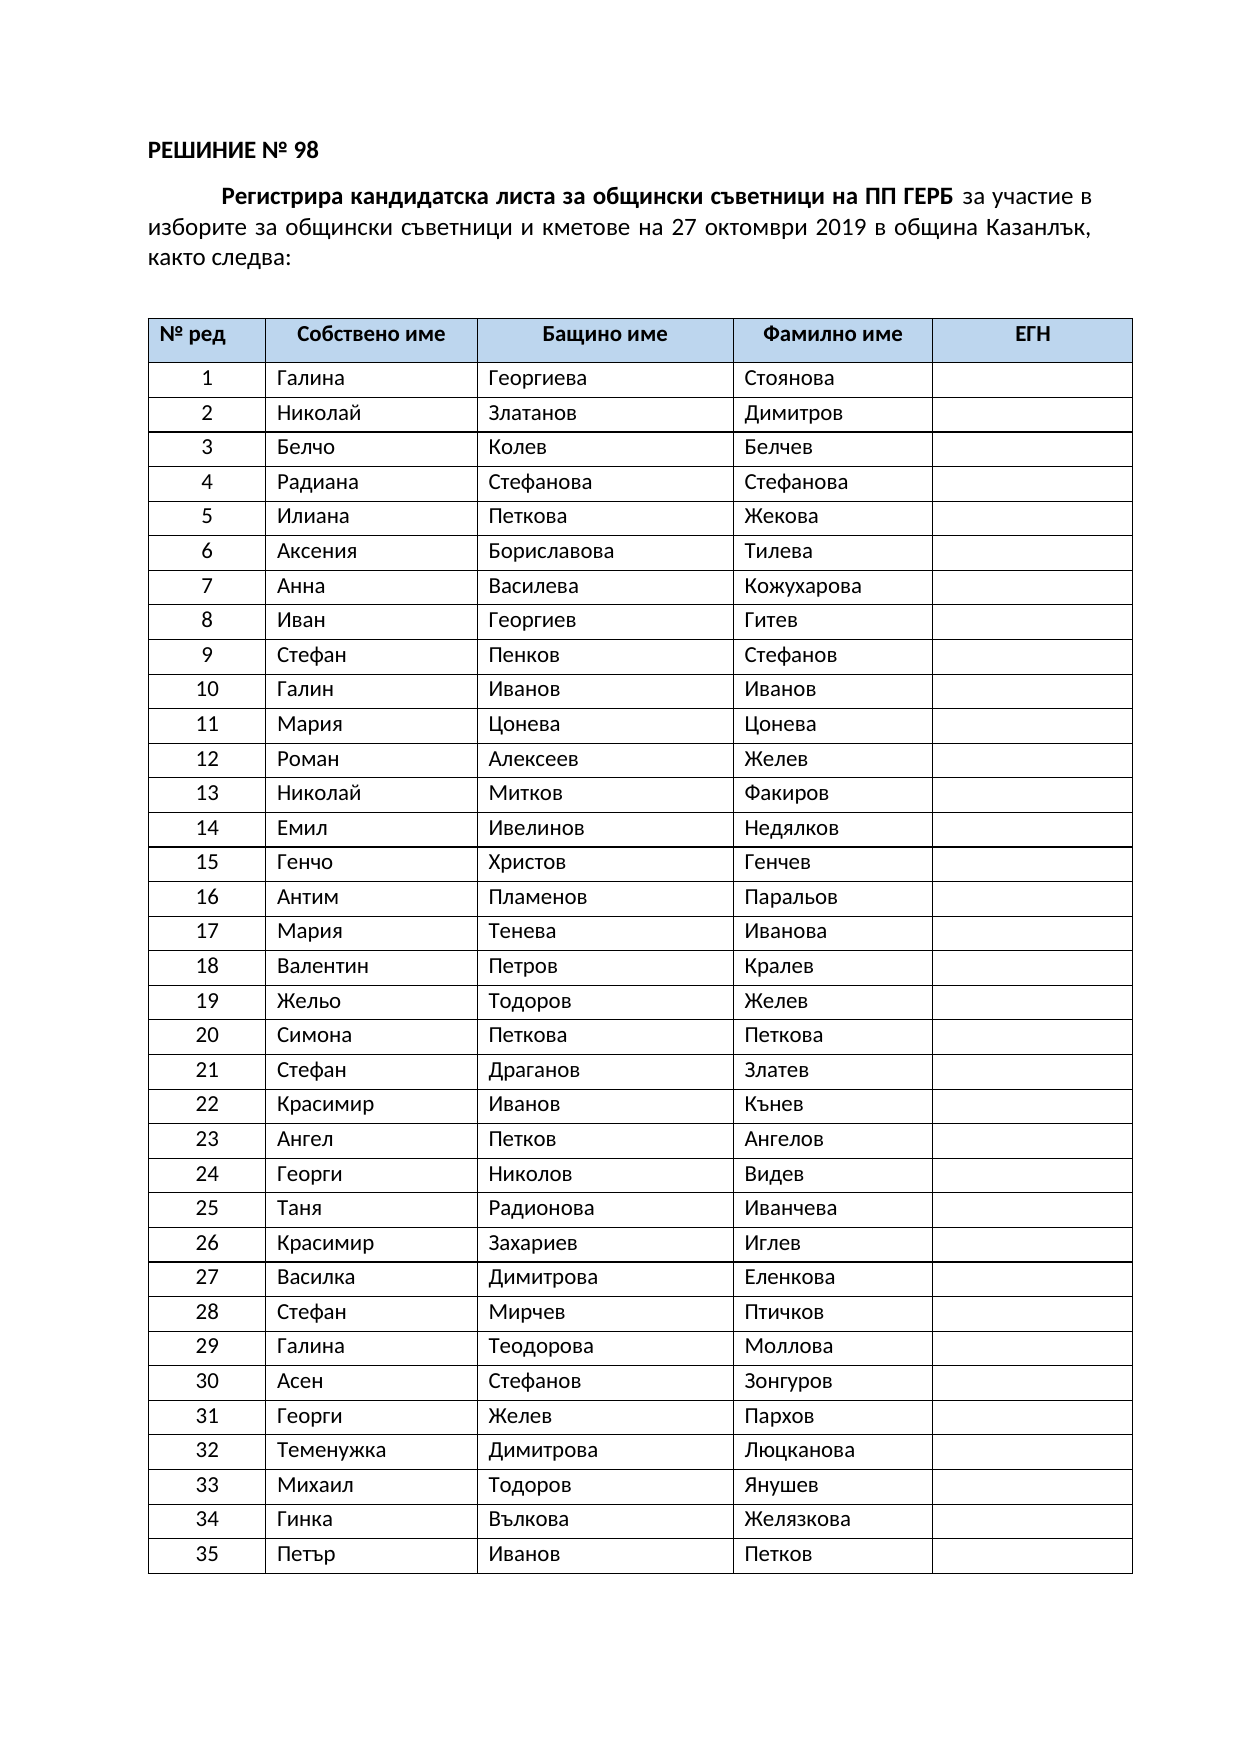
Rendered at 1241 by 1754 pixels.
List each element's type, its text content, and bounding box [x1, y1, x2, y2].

table_cell Василка [266, 1263, 477, 1296]
table_cell Иванов [478, 1539, 733, 1573]
table_cell Жекова [734, 502, 932, 535]
table_cell 6 [149, 536, 265, 570]
table_cell 5 [149, 502, 265, 535]
table_cell Радиана [266, 467, 477, 501]
table_cell 12 [149, 744, 265, 777]
table_cell 11 [149, 709, 265, 743]
table_cell Емил [266, 813, 477, 846]
table_cell [933, 1435, 1132, 1469]
table_cell 28 [149, 1297, 265, 1331]
table_cell Красимир [266, 1228, 477, 1261]
table_cell 3 [149, 433, 265, 466]
table_cell 1 [149, 363, 265, 397]
table_cell [933, 1090, 1132, 1123]
table_cell [933, 1539, 1132, 1573]
table_cell Цонева [478, 709, 733, 743]
table_cell Петър [266, 1539, 477, 1573]
table_cell Пенков [478, 640, 733, 673]
table_cell 21 [149, 1055, 265, 1088]
table_cell Аксения [266, 536, 477, 570]
table_cell [933, 778, 1132, 812]
table_cell Петков [734, 1539, 932, 1573]
table_cell [933, 1263, 1132, 1296]
table_cell Красимир [266, 1090, 477, 1123]
table_cell 8 [149, 605, 265, 639]
table_cell Таня [266, 1193, 477, 1227]
table_cell Янушев [734, 1470, 932, 1503]
table_cell Пархов [734, 1401, 932, 1434]
table_cell Митков [478, 778, 733, 812]
table_cell Мария [266, 917, 477, 950]
table_cell [933, 986, 1132, 1019]
table_cell 10 [149, 675, 265, 708]
table_cell Тодоров [478, 1470, 733, 1503]
table_cell Мария [266, 709, 477, 743]
table_cell Галин [266, 675, 477, 708]
table_cell Василева [478, 571, 733, 604]
table_cell Николов [478, 1159, 733, 1192]
table_cell Христов [478, 848, 733, 881]
table_cell Иванова [734, 917, 932, 950]
table_cell Желев [734, 986, 932, 1019]
table_cell Теодорова [478, 1332, 733, 1365]
table_cell Иван [266, 605, 477, 639]
table_cell Анна [266, 571, 477, 604]
table_header № ред [149, 319, 265, 362]
table_cell [933, 1366, 1132, 1400]
table_cell [933, 917, 1132, 950]
table_cell Желев [734, 744, 932, 777]
table_cell Стефан [266, 1297, 477, 1331]
table_cell Тилева [734, 536, 932, 570]
table_cell Георги [266, 1401, 477, 1434]
table_cell [933, 1193, 1132, 1227]
table_cell Петров [478, 951, 733, 985]
table_cell [933, 1332, 1132, 1365]
table_cell Птичков [734, 1297, 932, 1331]
table_cell Еленкова [734, 1263, 932, 1296]
table_cell Пламенов [478, 882, 733, 916]
table_cell [933, 848, 1132, 881]
table_cell 33 [149, 1470, 265, 1503]
table_cell Мирчев [478, 1297, 733, 1331]
table_cell Гинка [266, 1505, 477, 1538]
table_cell 27 [149, 1263, 265, 1296]
table_cell Стефанова [734, 467, 932, 501]
table_cell Роман [266, 744, 477, 777]
table_cell Симона [266, 1020, 477, 1054]
table_cell Антим [266, 882, 477, 916]
table_cell [933, 1124, 1132, 1158]
table_cell 19 [149, 986, 265, 1019]
table_cell Недялков [734, 813, 932, 846]
table_cell Стефан [266, 1055, 477, 1088]
table_cell Моллова [734, 1332, 932, 1365]
table_cell Алексeев [478, 744, 733, 777]
table_cell Тенева [478, 917, 733, 950]
table_cell [933, 882, 1132, 916]
table_cell [933, 951, 1132, 985]
table_header ЕГН [933, 319, 1132, 362]
table_cell Стоянова [734, 363, 932, 397]
table_cell Генчев [734, 848, 932, 881]
table_cell Кожухарова [734, 571, 932, 604]
table_cell Колев [478, 433, 733, 466]
table_cell Петкова [734, 1020, 932, 1054]
table_cell Илиана [266, 502, 477, 535]
table_cell [933, 1055, 1132, 1088]
table_cell [933, 605, 1132, 639]
table_cell 35 [149, 1539, 265, 1573]
table_cell Ангел [266, 1124, 477, 1158]
table_cell [933, 675, 1132, 708]
table_header Фамилно име [734, 319, 932, 362]
table_cell Ивелинов [478, 813, 733, 846]
table_cell [933, 571, 1132, 604]
table_cell Иглев [734, 1228, 932, 1261]
text РЕШИНИЕ № 98 [148, 134, 1093, 164]
table_cell 15 [149, 848, 265, 881]
table_cell Галина [266, 1332, 477, 1365]
table_cell 30 [149, 1366, 265, 1400]
table_cell Белчев [734, 433, 932, 466]
table_cell Димитров [734, 398, 932, 431]
table_cell Генчо [266, 848, 477, 881]
table_cell Димитрова [478, 1435, 733, 1469]
table_cell 23 [149, 1124, 265, 1158]
table_cell Стефан [266, 640, 477, 673]
text Регистрира кандидатска листа за общински съветници на ПП ГЕРБ за участие в изборите за общински съветници и кметове на 27 октомври 2019 в община Казанлък, както следва: [148, 180, 1093, 272]
table_cell [933, 1020, 1132, 1054]
table_cell [933, 363, 1132, 397]
table_cell [933, 398, 1132, 431]
table_cell 17 [149, 917, 265, 950]
table_cell Петкова [478, 1020, 733, 1054]
table_cell Георгиев [478, 605, 733, 639]
table_cell Михаил [266, 1470, 477, 1503]
table_header Бащино име [478, 319, 733, 362]
table_cell Златанов [478, 398, 733, 431]
table_cell 9 [149, 640, 265, 673]
table_cell [933, 536, 1132, 570]
table_cell Иванов [478, 1090, 733, 1123]
table_cell Николай [266, 398, 477, 431]
table_cell Иванов [478, 675, 733, 708]
table_cell 25 [149, 1193, 265, 1227]
table_cell 2 [149, 398, 265, 431]
table_cell Гитев [734, 605, 932, 639]
table_cell Теменужка [266, 1435, 477, 1469]
table_cell Видев [734, 1159, 932, 1192]
table_cell Желязкова [734, 1505, 932, 1538]
table_cell 7 [149, 571, 265, 604]
table_cell [933, 467, 1132, 501]
table_cell Иванчева [734, 1193, 932, 1227]
table_cell [933, 1401, 1132, 1434]
table_cell [933, 1505, 1132, 1538]
table_cell 4 [149, 467, 265, 501]
table_cell [933, 1159, 1132, 1192]
table_cell 20 [149, 1020, 265, 1054]
table_cell 16 [149, 882, 265, 916]
table_cell [933, 502, 1132, 535]
table_cell Стефанов [478, 1366, 733, 1400]
table_cell [933, 1297, 1132, 1331]
table_cell 34 [149, 1505, 265, 1538]
table_cell Тодоров [478, 986, 733, 1019]
table_cell Галина [266, 363, 477, 397]
table_cell [933, 709, 1132, 743]
table_cell Стефанова [478, 467, 733, 501]
table_cell 14 [149, 813, 265, 846]
table_cell 32 [149, 1435, 265, 1469]
table_cell Цонева [734, 709, 932, 743]
table_cell 18 [149, 951, 265, 985]
table_cell Бориславова [478, 536, 733, 570]
table_cell [933, 640, 1132, 673]
table_cell Георгиева [478, 363, 733, 397]
table_cell Валентин [266, 951, 477, 985]
table_cell Кралев [734, 951, 932, 985]
table_cell [933, 1228, 1132, 1261]
table_cell Димитрова [478, 1263, 733, 1296]
table_cell Петков [478, 1124, 733, 1158]
table_cell [933, 433, 1132, 466]
table_cell Ангелов [734, 1124, 932, 1158]
table_cell Златев [734, 1055, 932, 1088]
table_cell 22 [149, 1090, 265, 1123]
table_cell Петкова [478, 502, 733, 535]
table_cell Захариев [478, 1228, 733, 1261]
table_cell 26 [149, 1228, 265, 1261]
table_header Собствено име [266, 319, 477, 362]
table_cell 31 [149, 1401, 265, 1434]
table_cell [933, 1470, 1132, 1503]
table_cell Вълкова [478, 1505, 733, 1538]
table_cell Жельо [266, 986, 477, 1019]
table_cell [933, 813, 1132, 846]
table_cell Драганов [478, 1055, 733, 1088]
table_cell Николай [266, 778, 477, 812]
table_cell 24 [149, 1159, 265, 1192]
table_cell [933, 744, 1132, 777]
table_cell Зонгуров [734, 1366, 932, 1400]
table_cell Кънев [734, 1090, 932, 1123]
table_cell Георги [266, 1159, 477, 1192]
table_cell Желев [478, 1401, 733, 1434]
table_cell Асен [266, 1366, 477, 1400]
table_cell Факиров [734, 778, 932, 812]
table_cell Паральов [734, 882, 932, 916]
table_cell Иванов [734, 675, 932, 708]
table_cell Белчо [266, 433, 477, 466]
table_cell Стефанов [734, 640, 932, 673]
table_cell 13 [149, 778, 265, 812]
table_cell 29 [149, 1332, 265, 1365]
table_cell Радионова [478, 1193, 733, 1227]
table_cell Люцканова [734, 1435, 932, 1469]
